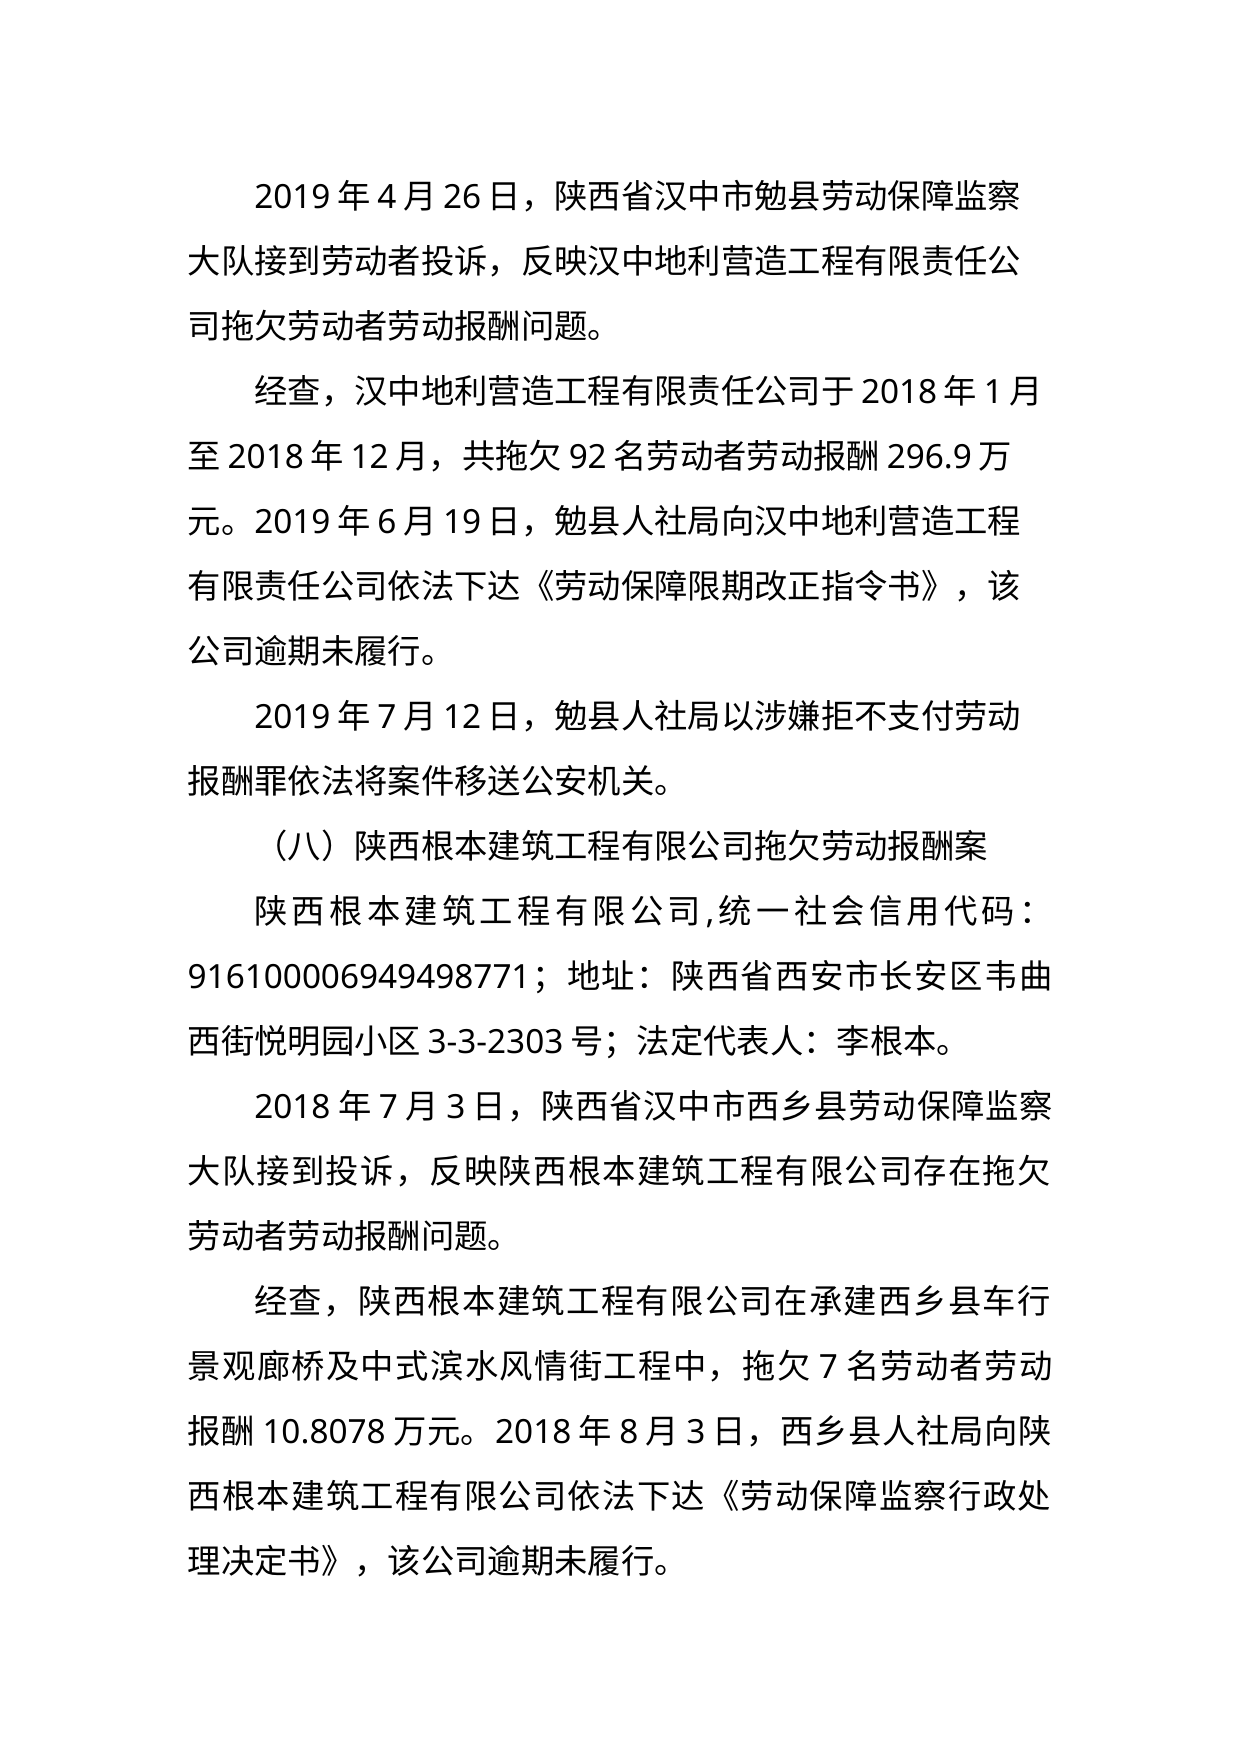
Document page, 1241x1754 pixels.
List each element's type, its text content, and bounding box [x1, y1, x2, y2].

text 2019年4月26日，陕西省汉中市勉县劳动保障监察大队接到劳动者投诉，反映汉中地利营造工程有限责任公司拖欠劳动者劳动报酬问题。 [187, 162, 1053, 357]
text 经查，汉中地利营造工程有限责任公司于2018年1月至2018年12月，共拖欠92名劳动者劳动报酬296.9万元。2019年6月19日，勉县人社局向汉中地利营造工程有限责任公司依法下达《劳动保障限期改正指令书》，该公司逾期未履行。 [187, 357, 1053, 682]
text 陕西根本建筑工程有限公司,统一社会信用代码：916100006949498771；地址：陕西省西安市长安区韦曲西街悦明园小区3-3-2303号；法定代表人：李根本。 [187, 877, 1053, 1072]
text （八）陕西根本建筑工程有限公司拖欠劳动报酬案 [187, 812, 1053, 877]
text 2019年7月12日，勉县人社局以涉嫌拒不支付劳动报酬罪依法将案件移送公安机关。 [187, 682, 1053, 812]
text 经查，陕西根本建筑工程有限公司在承建西乡县车行景观廊桥及中式滨水风情街工程中，拖欠7名劳动者劳动报酬10.8078万元。2018年8月3日，西乡县人社局向陕西根本建筑工程有限公司依法下达《劳动保障监察行政处理决定书》，该公司逾期未履行。 [187, 1267, 1053, 1592]
text 2018年7月3日，陕西省汉中市西乡县劳动保障监察大队接到投诉，反映陕西根本建筑工程有限公司存在拖欠劳动者劳动报酬问题。 [187, 1072, 1053, 1267]
